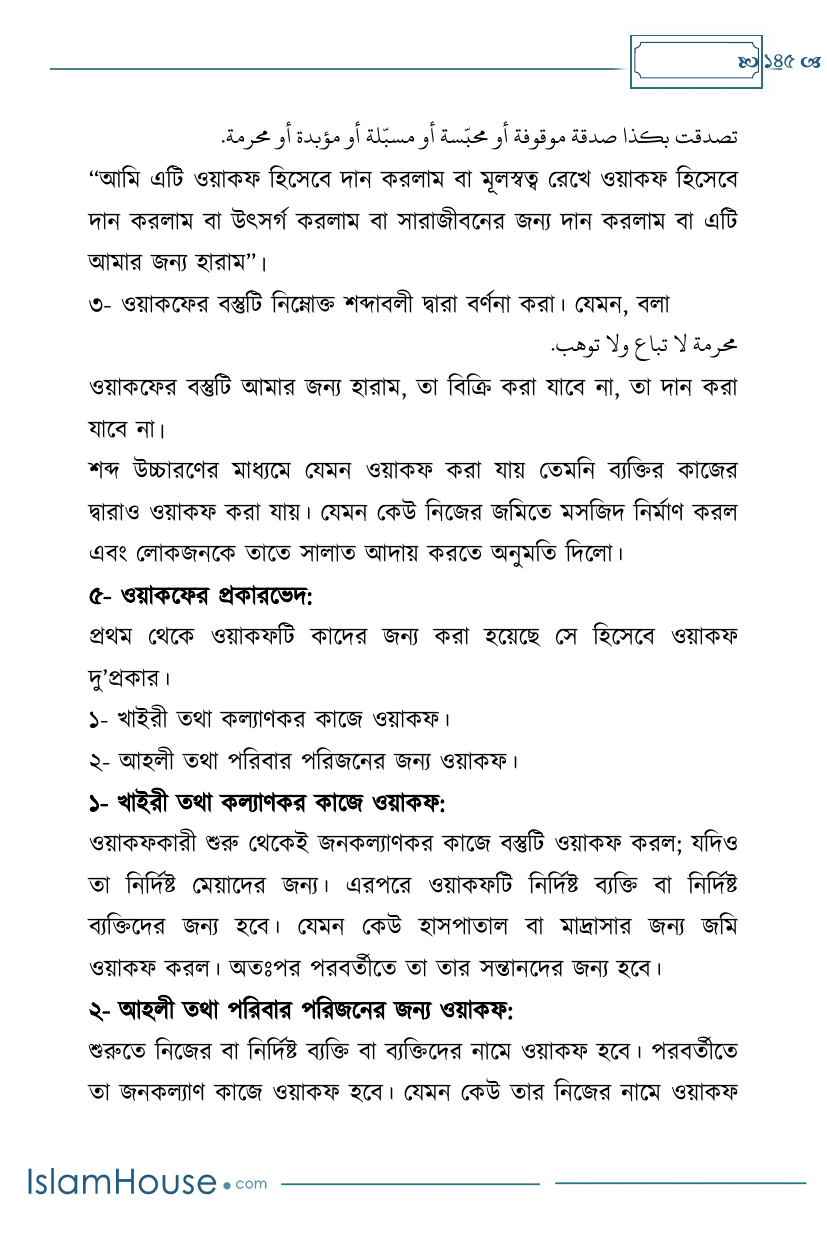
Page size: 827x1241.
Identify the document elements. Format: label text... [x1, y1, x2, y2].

picture [20, 1163, 541, 1201]
text ৫- ওয়াকফের প্রকারভেদ: [89, 573, 738, 614]
text ৩- ওয়াকফের বস্তুটি নিম্নোক্ত শব্দাবলী দ্বারা বর্ণনা করা। যেমন, বলা [89, 282, 738, 323]
text ১- খাইরী তথা কল্যাণকর কাজে ওয়াকফ: [89, 780, 738, 821]
text ২- আহলী তথা পরিবার পরিজনের জন্য ওয়াকফ। [89, 738, 738, 780]
text ১- খাইরী তথা কল্যাণকর কাজে ওয়াকফ। [89, 697, 738, 738]
text ২- আহলী তথা পরিবার পরিজনের জন্য ওয়াকফ: [89, 987, 738, 1029]
text “আমি এটি ওয়াকফ হিসেবে দান করলাম বা মূলস্বত্ব রেখে ওয়াকফ হিসেবে দান করলাম বা উৎসর্গ করলাম বা সারাজীবনের জন্য দান করলাম বা এটি আমার জন্য হারাম”। [89, 157, 738, 282]
picture [548, 1162, 807, 1200]
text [89, 1029, 738, 1112]
text প্রথম থেকে ওয়াকফটি কাদের জন্য করা হয়েছে সে হিসেবে ওয়াকফ দু’প্রকার। [89, 614, 738, 697]
text ওয়াকফের বস্তুটি আমার জন্য হারাম, তা বিক্রি করা যাবে না, তা দান করা যাবে না। [89, 365, 738, 448]
text ওয়াকফকারী শুরু থেকেই জনকল্যাণকর কাজে বস্তুটি ওয়াকফ করল; যদিও তা নির্দিষ্ট মেয়াদের জন্য। এরপরে ওয়াকফটি নির্দিষ্ট ব্যক্তি বা নির্দিষ্ট ব্যক্তিদের জন্য হবে। যেমন কেউ হাসপাতাল বা মাদ্রাসার জন্য জমি ওয়াকফ করল। অতঃপর পরবর্তীতে তা তার সন্তানদের জন্য হবে। [89, 821, 738, 987]
text تصدقت بكذا صدقة موقوفة أو محبّسة أو مسبّلة أو مؤبدة أو محرمة. [89, 115, 738, 157]
text محرمة لا تباع ولا توهب. [89, 323, 738, 365]
text শব্দ উচ্চারণের মাধ্যমে যেমন ওয়াকফ করা যায় তেমনি ব্যক্তির কাজের দ্বারাও ওয়াকফ করা যায়। যেমন কেউ নিজের জমিতে মসজিদ নির্মাণ করল এবং লোকজনকে তাতে সালাত আদায় করতে অনুমতি দিলো। [89, 448, 738, 573]
